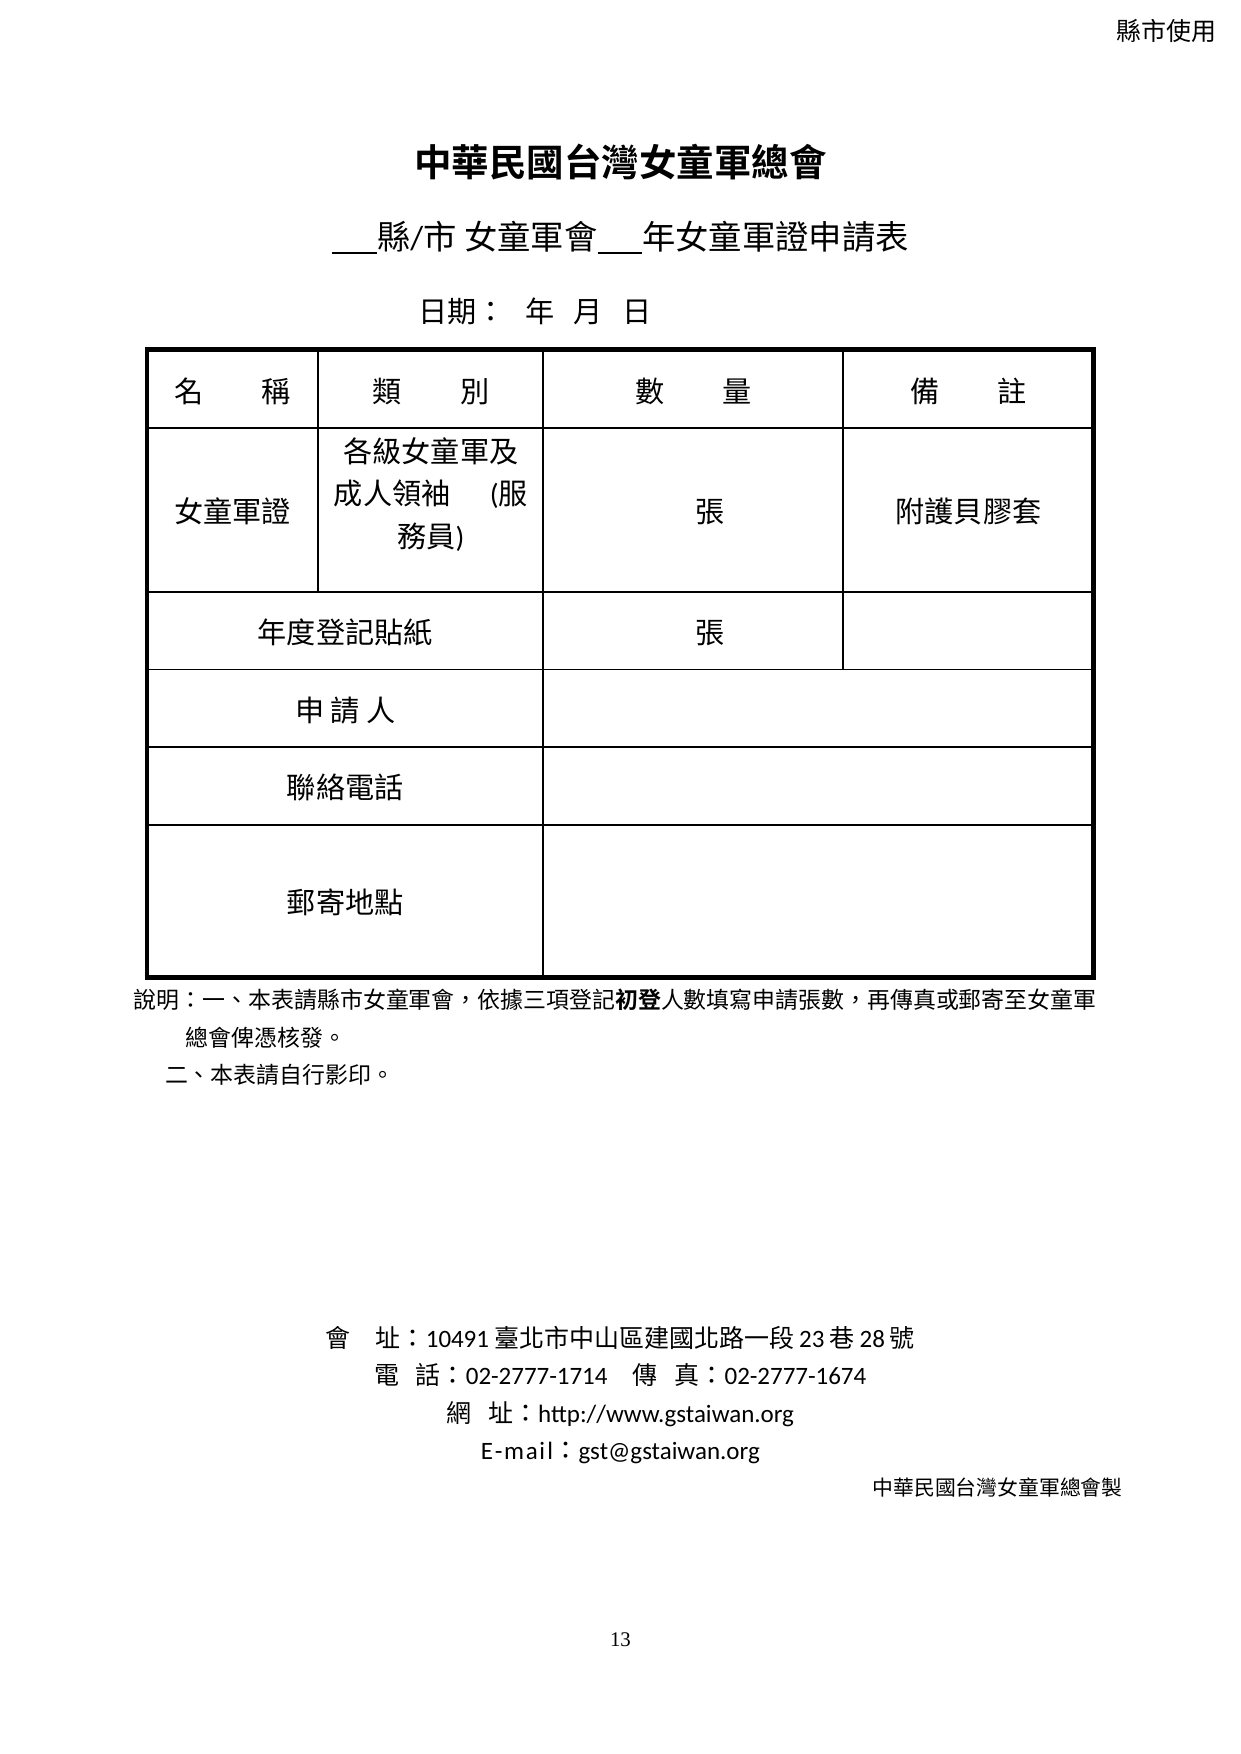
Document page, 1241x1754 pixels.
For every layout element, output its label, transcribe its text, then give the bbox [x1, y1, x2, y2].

table_header 數 量 [544, 352, 842, 427]
table_cell 申 請 人 [149, 670, 542, 746]
table_cell 張 [544, 429, 842, 591]
table_cell 張 [544, 593, 842, 669]
text 二、本表請自行影印。 [118, 1055, 1122, 1093]
text 電話：02-2777-1714 傳真：02-2777-1674 [118, 1355, 1122, 1393]
table_cell [844, 593, 1091, 669]
text 會 址：10491臺北市中山區建國北路一段23巷28號 [118, 1318, 1122, 1355]
table_cell 年度登記貼紙 [149, 593, 542, 669]
text 日期： 年 月 日 [118, 272, 1122, 347]
text 縣/市 女童軍會 年女童軍證申請表 [118, 197, 1122, 272]
text 說明：一、本表請縣市女童軍會，依據三項登記初登人數填寫申請張數，再傳真或郵寄至女童軍 [118, 980, 1122, 1018]
table_cell [544, 748, 1091, 824]
table_cell 各級女童軍及 成人領袖 (服務員) [319, 429, 542, 591]
text 中華民國台灣女童軍總會 [118, 122, 1122, 197]
text 中華民國台灣女童軍總會製 [118, 1468, 1122, 1505]
table_cell [544, 670, 1091, 746]
table_cell 郵寄地點 [149, 826, 542, 975]
table_cell 附護貝膠套 [844, 429, 1091, 591]
table_cell 聯絡電話 [149, 748, 542, 824]
table_header 類 別 [319, 352, 542, 427]
text 網址：http://www.gstaiwan.org [118, 1393, 1122, 1430]
table_cell 女童軍證 [149, 429, 317, 591]
text 總會俾憑核發。 [118, 1018, 1122, 1055]
text E-mail：gst@gstaiwan.org [118, 1430, 1122, 1468]
table_header 名 稱 [149, 352, 317, 427]
table_header 備 註 [844, 352, 1091, 427]
table_cell [544, 826, 1091, 975]
